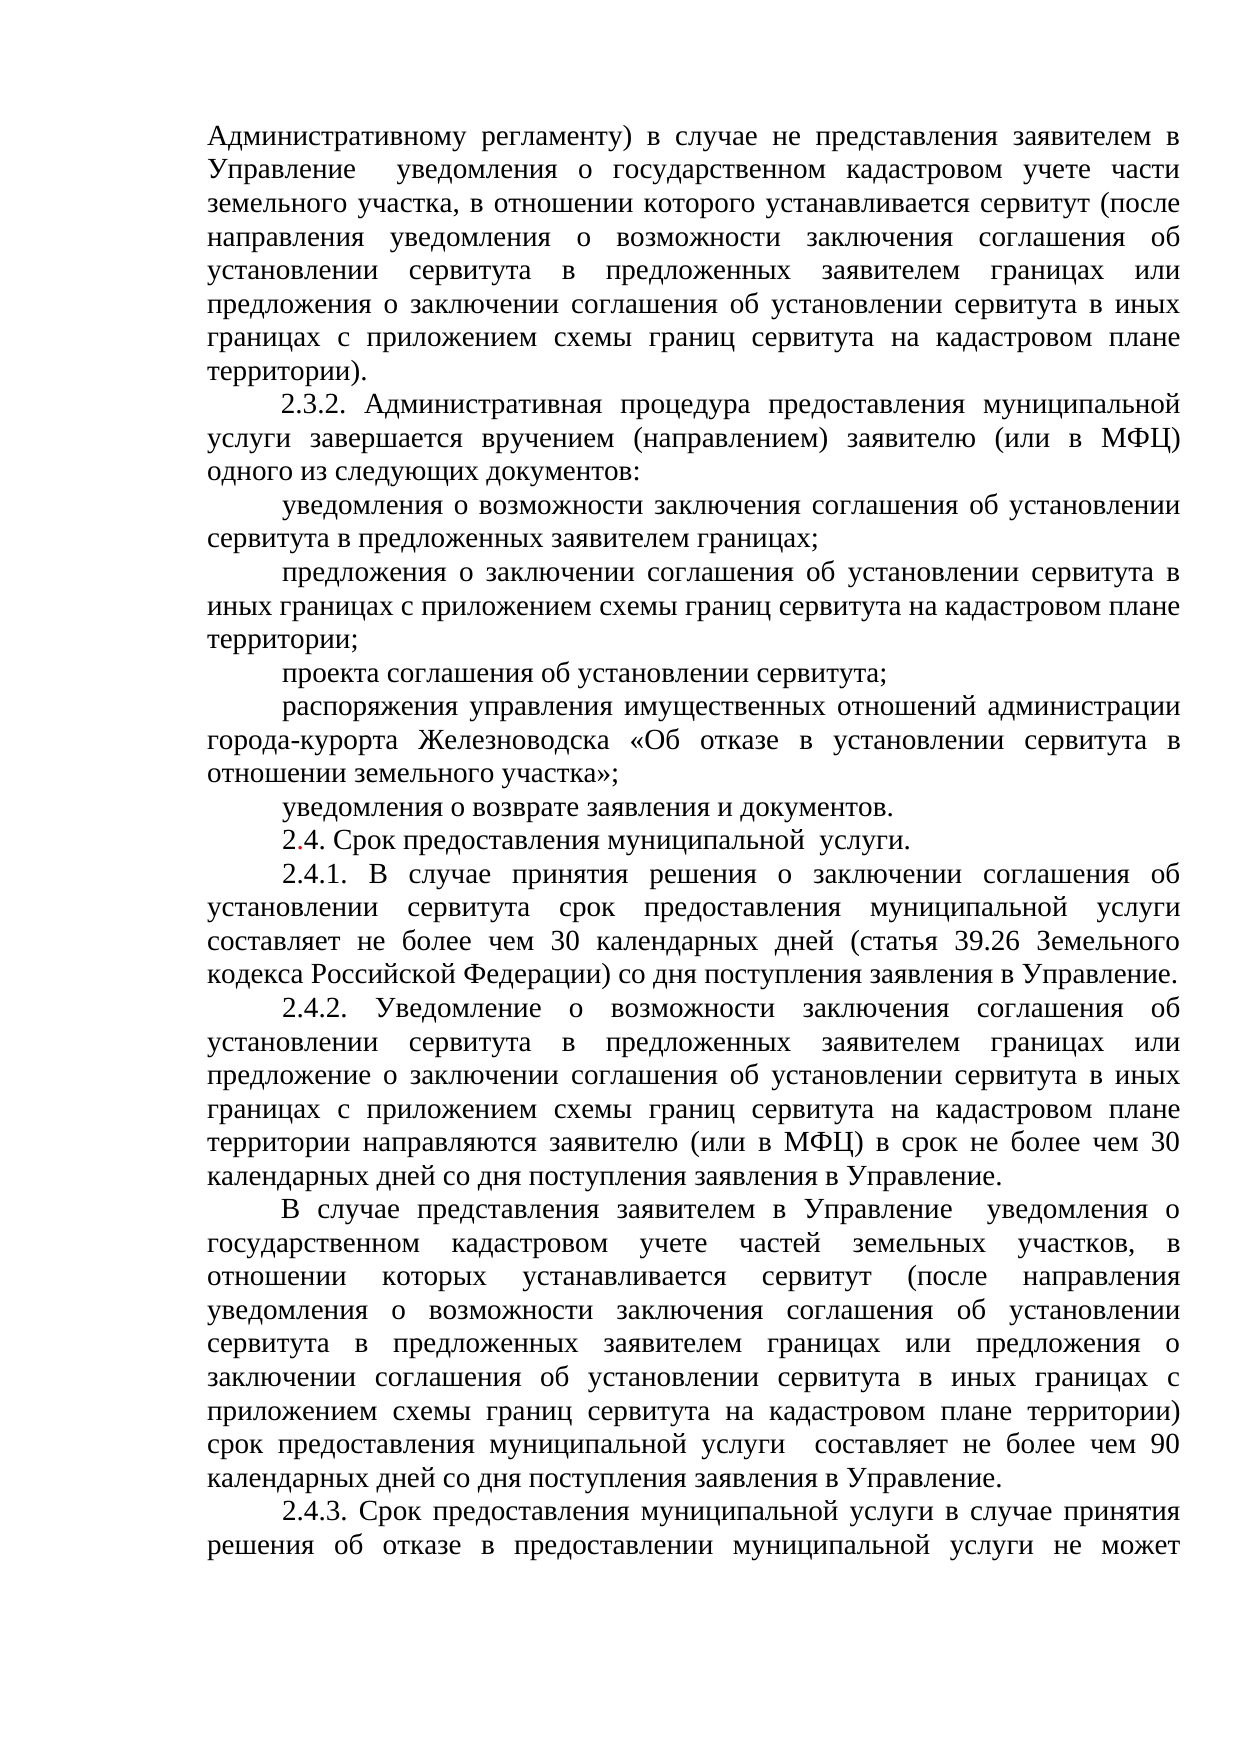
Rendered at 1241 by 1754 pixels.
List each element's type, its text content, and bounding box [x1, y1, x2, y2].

text 2.4.2. Уведомление о возможности заключения соглашения об установлении сервитута в предложенных заявителем границах или предложение о заключении соглашения об установлении сервитута в иных границах с приложением схемы границ сервитута на кадастровом плане территории направляются заявителю (или в МФЦ) в срок не более чем 30 календарных дней со дня поступления заявления в Управление. [207, 990, 1181, 1191]
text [207, 1493, 1181, 1560]
text предложения о заключении соглашения об установлении сервитута в иных границах с приложением схемы границ сервитута на кадастровом плане территории; [207, 554, 1181, 655]
text распоряжения управления имущественных отношений администрации города-курорта Железноводска «Об отказе в установлении сервитута в отношении земельного участка»; [207, 688, 1181, 789]
text уведомления о возможности заключения соглашения об установлении сервитута в предложенных заявителем границах; [207, 487, 1181, 554]
text проекта соглашения об установлении сервитута; [207, 655, 1181, 688]
text уведомления о возврате заявления и документов. [207, 789, 1181, 822]
text 2.4.1. В случае принятия решения о заключении соглашения об установлении сервитута срок предоставления муниципальной услуги составляет не более чем 30 календарных дней (статья 39.26 Земельного кодекса Российской Федерации) со дня поступления заявления в Управление. [207, 856, 1181, 990]
text 2.4. Срок предоставления муниципальной услуги. [207, 822, 1181, 856]
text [207, 118, 1181, 386]
text В случае представления заявителем в Управление уведомления о государственном кадастровом учете частей земельных участков, в отношении которых устанавливается сервитут (после направления уведомления о возможности заключения соглашения об установлении сервитута в предложенных заявителем границах или предложения о заключении соглашения об установлении сервитута в иных границах с приложением схемы границ сервитута на кадастровом плане территории) срок предоставления муниципальной услуги составляет не более чем 90 календарных дней со дня поступления заявления в Управление. [207, 1191, 1181, 1493]
text 2.3.2. Административная процедура предоставления муниципальной услуги завершается вручением (направлением) заявителю (или в МФЦ) одного из следующих документов: [207, 386, 1181, 487]
